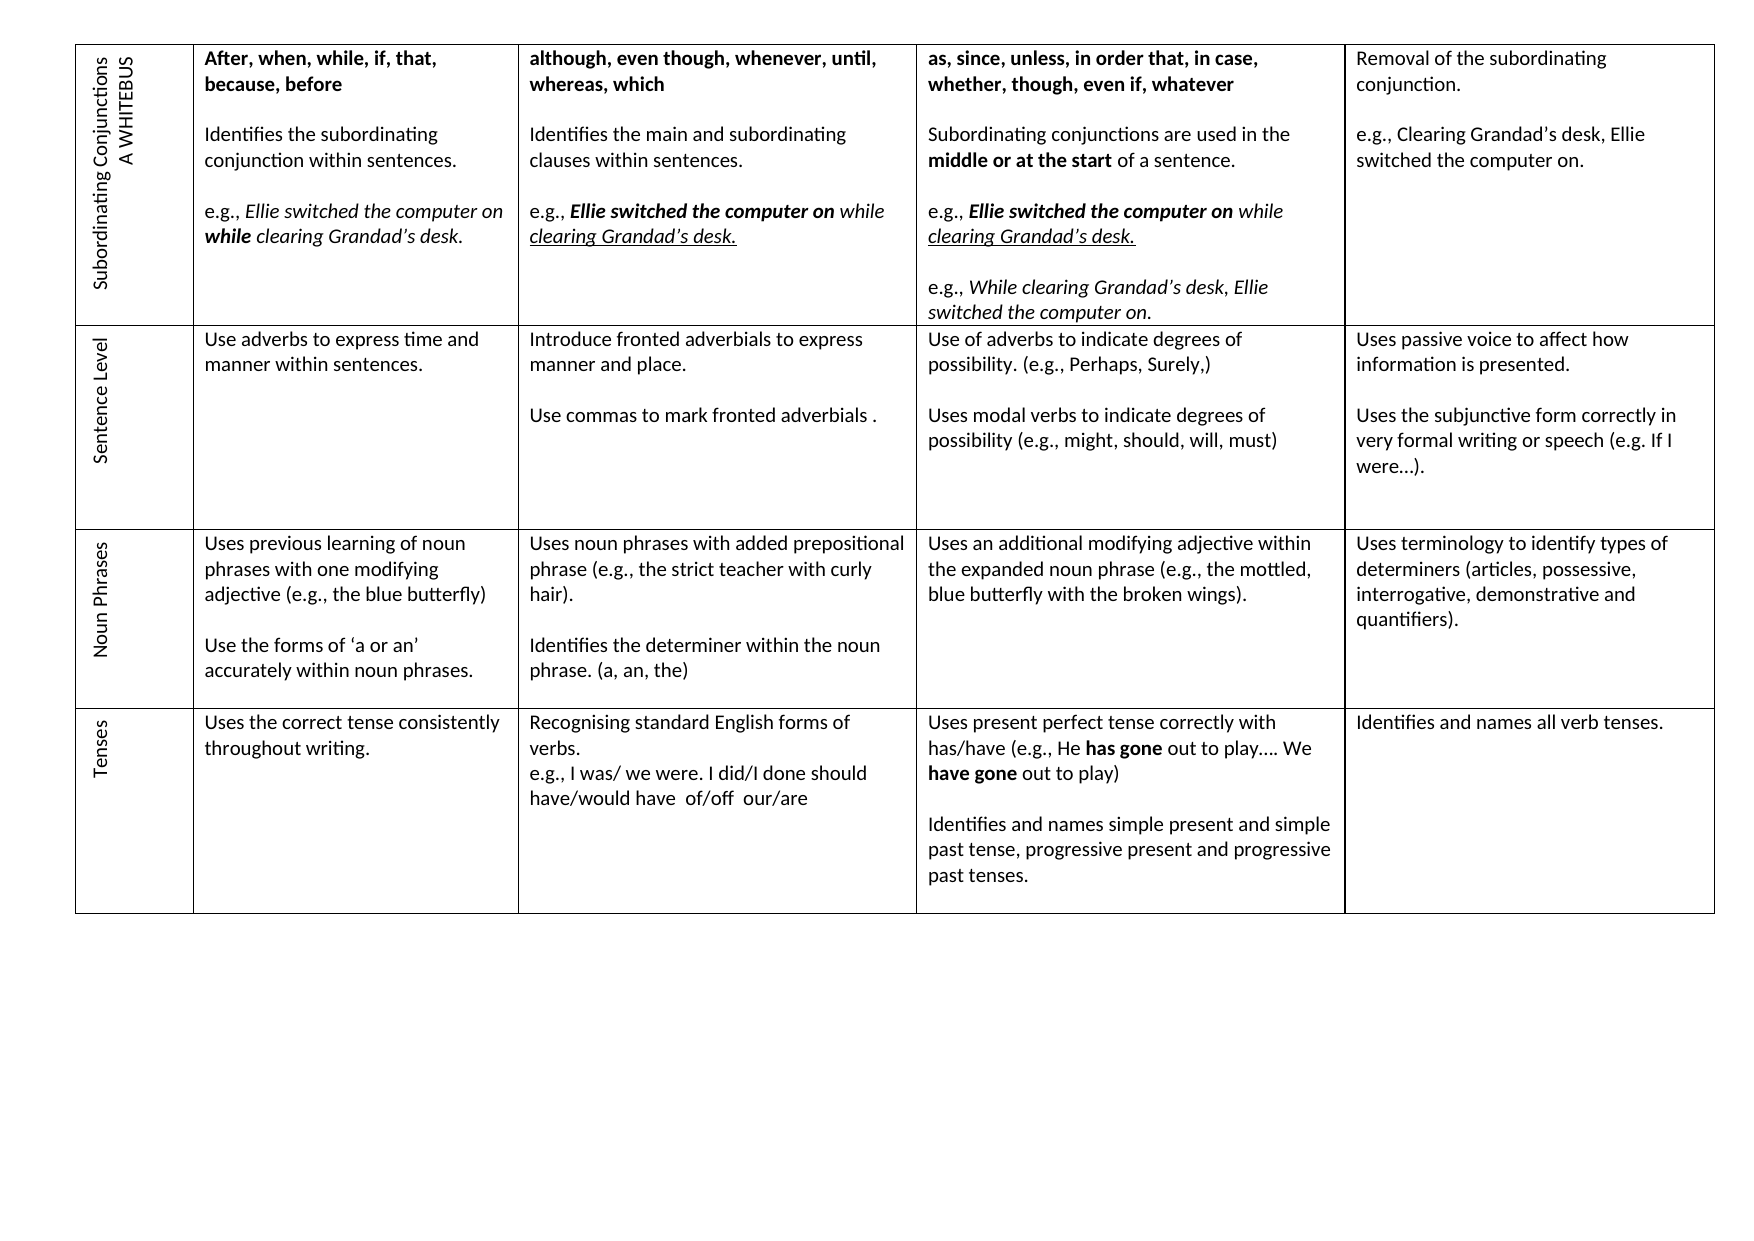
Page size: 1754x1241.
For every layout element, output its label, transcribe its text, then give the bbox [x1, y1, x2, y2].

table_cell Introduce fronted adverbials to express manner and place. Use commas to mark fronted adverbials . [519, 326, 916, 529]
table_cell Uses terminology to identify types of determiners (articles, possessive, interrogative, demonstrative and quantifiers). [1346, 530, 1714, 708]
table_cell Noun Phrases [76, 530, 193, 708]
table_cell Subordinating Conjunctions A WHITEBUS [76, 45, 193, 325]
table_cell as, since, unless, in order that, in case, whether, though, even if, whatever Subordinating conjunctions are used in the middle or at the start of a sentence. e.g., Ellie switched the computer on while clearing Grandad’s desk. e.g., While clearing Grandad’s desk, Ellie switched the computer on. [917, 45, 1344, 325]
table_cell Uses previous learning of noun phrases with one modifying adjective (e.g., the blue butterfly) Use the forms of ‘a or an’ accurately within noun phrases. [194, 530, 518, 708]
table_cell Uses the correct tense consistently throughout writing. [194, 709, 518, 913]
table_cell Removal of the subordinating conjunction. e.g., Clearing Grandad’s desk, Ellie switched the computer on. [1346, 45, 1714, 325]
table_cell Use adverbs to express time and manner within sentences. [194, 326, 518, 529]
table_cell Tenses [76, 709, 193, 913]
table_cell Uses passive voice to affect how information is presented. Uses the subjunctive form correctly in very formal writing or speech (e.g. If I were…). [1346, 326, 1714, 529]
table_cell Uses present perfect tense correctly with has/have (e.g., He has gone out to play…. We have gone out to play) Identifies and names simple present and simple past tense, progressive present and progressive past tenses. [917, 709, 1344, 913]
table_cell Recognising standard English forms of verbs. e.g., I was/ we were. I did/I done should have/would have of/off our/are [519, 709, 916, 913]
table_cell although, even though, whenever, until, whereas, which Identifies the main and subordinating clauses within sentences. e.g., Ellie switched the computer on while clearing Grandad’s desk. [519, 45, 916, 325]
table_cell Uses noun phrases with added prepositional phrase (e.g., the strict teacher with curly hair). Identifies the determiner within the noun phrase. (a, an, the) [519, 530, 916, 708]
table_cell Uses an additional modifying adjective within the expanded noun phrase (e.g., the mottled, blue butterfly with the broken wings). [917, 530, 1344, 708]
table_cell Use of adverbs to indicate degrees of possibility. (e.g., Perhaps, Surely,) Uses modal verbs to indicate degrees of possibility (e.g., might, should, will, must) [917, 326, 1344, 529]
table_cell Identifies and names all verb tenses. [1346, 709, 1714, 913]
table_cell Sentence Level [76, 326, 193, 529]
table_cell After, when, while, if, that, because, before Identifies the subordinating conjunction within sentences. e.g., Ellie switched the computer on while clearing Grandad’s desk. [194, 45, 518, 325]
